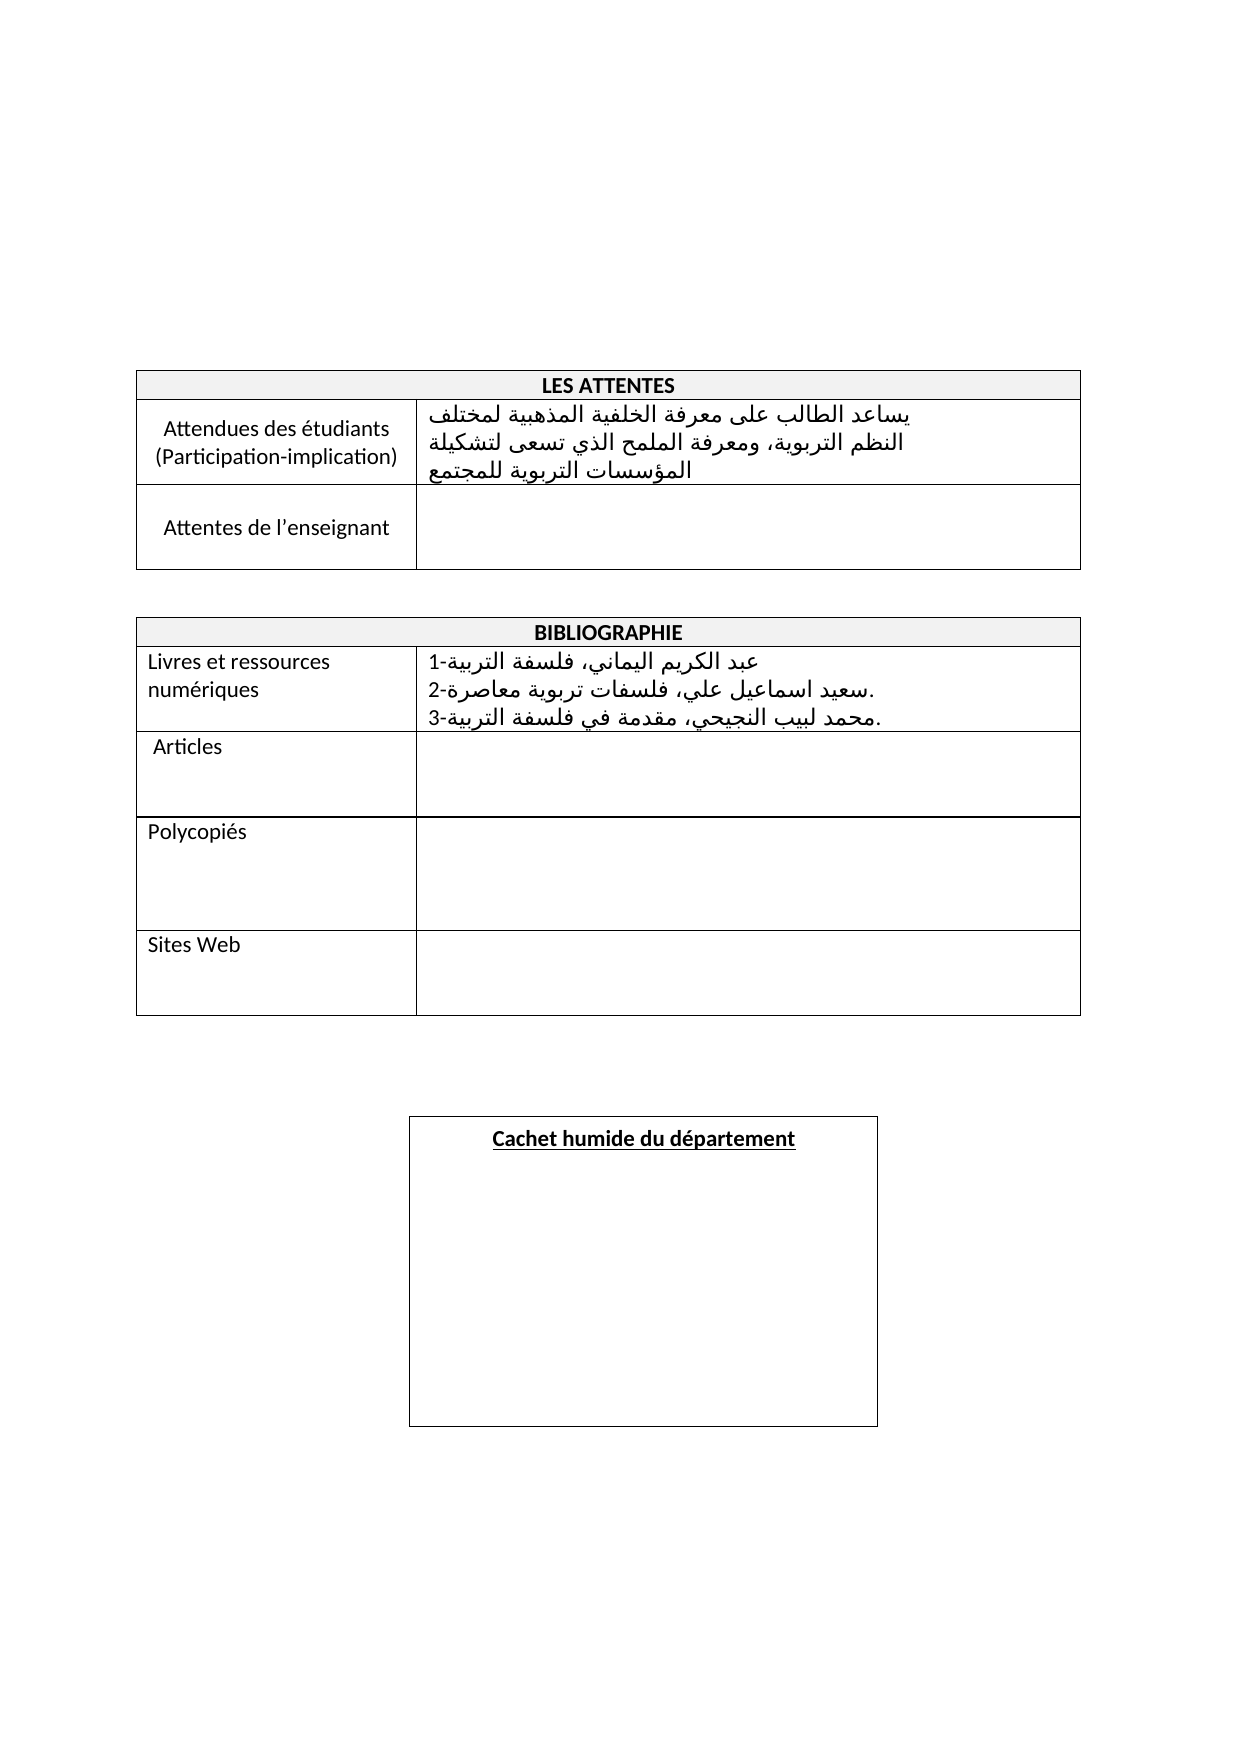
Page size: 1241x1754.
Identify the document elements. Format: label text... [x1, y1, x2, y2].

table_cell [417, 485, 1080, 569]
table_cell Polycopiés [137, 818, 416, 929]
table_cell [417, 732, 1080, 816]
table_cell يساعد الطالب على معرفة الخلفية المذهبية لمختلف النظم التربوية، ومعرفة الملمح الذي تسعى لتشكيلة المؤسسات التربوية للمجتمع [417, 400, 1080, 484]
table_cell [417, 818, 1080, 929]
table_cell Articles [137, 732, 416, 816]
table_cell [417, 931, 1080, 1014]
table_cell Livres et ressources numériques [137, 647, 416, 731]
table_cell Sites Web [137, 931, 416, 1014]
table_cell 1-عبد الكريم اليماني، فلسفة التربية 2-سعيد اسماعيل علي، فلسفات تربوية معاصرة. 3-محمد لبيب النجيحي، مقدمة في فلسفة التربية. [417, 647, 1080, 731]
table_cell Attendues des étudiants (Participation-implication) [137, 400, 416, 484]
table_header BIBLIOGRAPHIE [137, 618, 1080, 646]
table_header LES ATTENTES [137, 371, 1080, 399]
table_cell Attentes de l’enseignant [137, 485, 416, 569]
